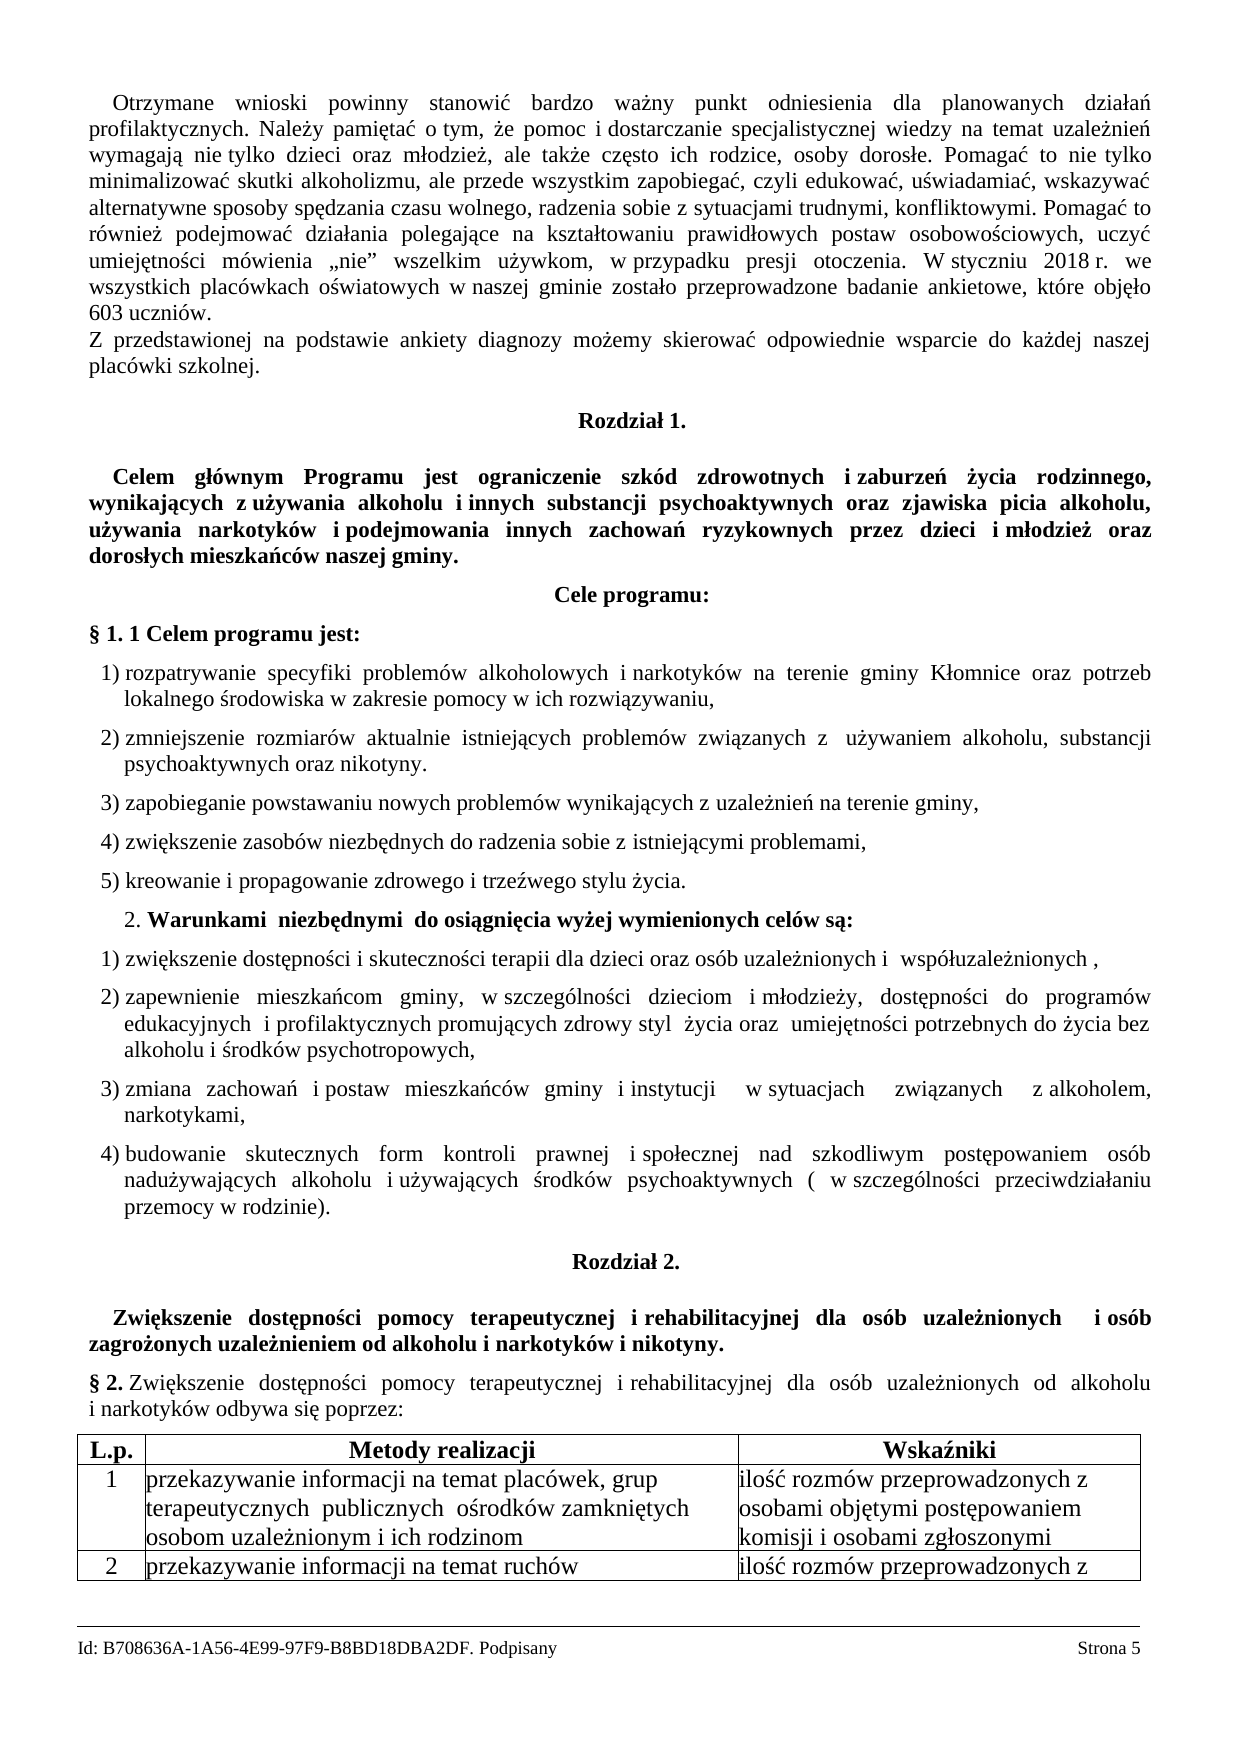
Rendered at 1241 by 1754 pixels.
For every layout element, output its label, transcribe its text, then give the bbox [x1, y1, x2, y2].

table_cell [739, 1551, 1140, 1580]
table_header Metody realizacji [146, 1435, 738, 1464]
text 4) budowanie skutecznych form kontroli prawnej i społecznej nad szkodliwym postępowaniem osób nadużywających alkoholu i używających środków psychoaktywnych ( w szczególności przeciwdziałaniu przemocy w rodzinie). [100, 1140, 1152, 1219]
table_cell 2 [78, 1551, 145, 1580]
text 3) zmiana zachowań i postaw mieszkańców gminy i instytucji w sytuacjach związanych z alkoholem, narkotykami, [100, 1075, 1152, 1128]
text Cele programu: [88, 581, 1152, 607]
text Celem głównym Programu jest ograniczenie szkód zdrowotnych i zaburzeń życia rodzinnego, wynikających z używania alkoholu i innych substancji psychoaktywnych oraz zjawiska picia alkoholu, używania narkotyków i podejmowania innych zachowań ryzykownych przez dzieci i młodzież oraz dorosłych mieszkańców naszej gminy. [88, 463, 1152, 568]
table_cell 1 [78, 1465, 145, 1550]
text 5) kreowanie i propagowanie zdrowego i trzeźwego stylu życia. [100, 867, 1152, 893]
table_cell ilość rozmów przeprowadzonych z osobami objętymi postępowaniem komisji i osobami zgłoszonymi [739, 1465, 1140, 1550]
text Rozdział 2. [100, 1248, 1152, 1275]
table_cell przekazywanie informacji na temat placówek, grup terapeutycznych publicznych ośrodków zamkniętych osobom uzależnionym i ich rodzinom [146, 1465, 738, 1550]
table_header L.p. [78, 1435, 145, 1464]
text 3) zapobieganie powstawaniu nowych problemów wynikających z uzależnień na terenie gminy, [100, 789, 1152, 816]
table_header Wskaźniki [739, 1435, 1140, 1464]
text § 2. Zwiększenie dostępności pomocy terapeutycznej i rehabilitacyjnej dla osób uzależnionych od alkoholu i narkotyków odbywa się poprzez: [88, 1369, 1152, 1422]
text 1) rozpatrywanie specyfiki problemów alkoholowych i narkotyków na terenie gminy Kłomnice oraz potrzeb lokalnego środowiska w zakresie pomocy w ich rozwiązywaniu, [100, 659, 1152, 711]
text 4) zwiększenie zasobów niezbędnych do radzenia sobie z istniejącymi problemami, [100, 828, 1152, 854]
text Rozdział 1. [88, 408, 1152, 434]
text 1) zwiększenie dostępności i skuteczności terapii dla dzieci oraz osób uzależnionych i współuzależnionych , [100, 944, 1152, 971]
text Otrzymane wnioski powinny stanowić bardzo ważny punkt odniesienia dla planowanych działań profilaktycznych. Należy pamiętać o tym, że pomoc i dostarczanie specjalistycznej wiedzy na temat uzależnień wymagają nie tylko dzieci oraz młodzież, ale także często ich rodzice, osoby dorosłe. Pomagać to nie tylko minimalizować skutki alkoholizmu, ale przede wszystkim zapobiegać, czyli edukować, uświadamiać, wskazywać alternatywne sposoby spędzania czasu wolnego, radzenia sobie z sytuacjami trudnymi, konfliktowymi. Pomagać to również podejmować działania polegające na kształtowaniu prawidłowych postaw osobowościowych, uczyć umiejętności mówienia „nie” wszelkim używkom, w przypadku presji otoczenia. W styczniu 2018 r. we wszystkich placówkach oświatowych w naszej gminie zostało przeprowadzone badanie ankietowe, które objęło 603 uczniów. Z przedstawionej na podstawie ankiety diagnozy możemy skierować odpowiednie wsparcie do każdej naszej placówki szkolnej. [88, 88, 1152, 378]
text § 1. 1 Celem programu jest: [88, 620, 1152, 646]
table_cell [146, 1551, 738, 1580]
text 2. Warunkami niezbędnymi do osiągnięcia wyżej wymienionych celów są: [88, 906, 1152, 932]
text 2) zmniejszenie rozmiarów aktualnie istniejących problemów związanych z używaniem alkoholu, substancji psychoaktywnych oraz nikotyny. [100, 724, 1152, 777]
text Zwiększenie dostępności pomocy terapeutycznej i rehabilitacyjnej dla osób uzależnionych i osób zagrożonych uzależnieniem od alkoholu i narkotyków i nikotyny. [88, 1304, 1152, 1357]
text 2) zapewnienie mieszkańcom gminy, w szczególności dzieciom i młodzieży, dostępności do programów edukacyjnych i profilaktycznych promujących zdrowy styl życia oraz umiejętności potrzebnych do życia bez alkoholu i środków psychotropowych, [100, 983, 1152, 1062]
